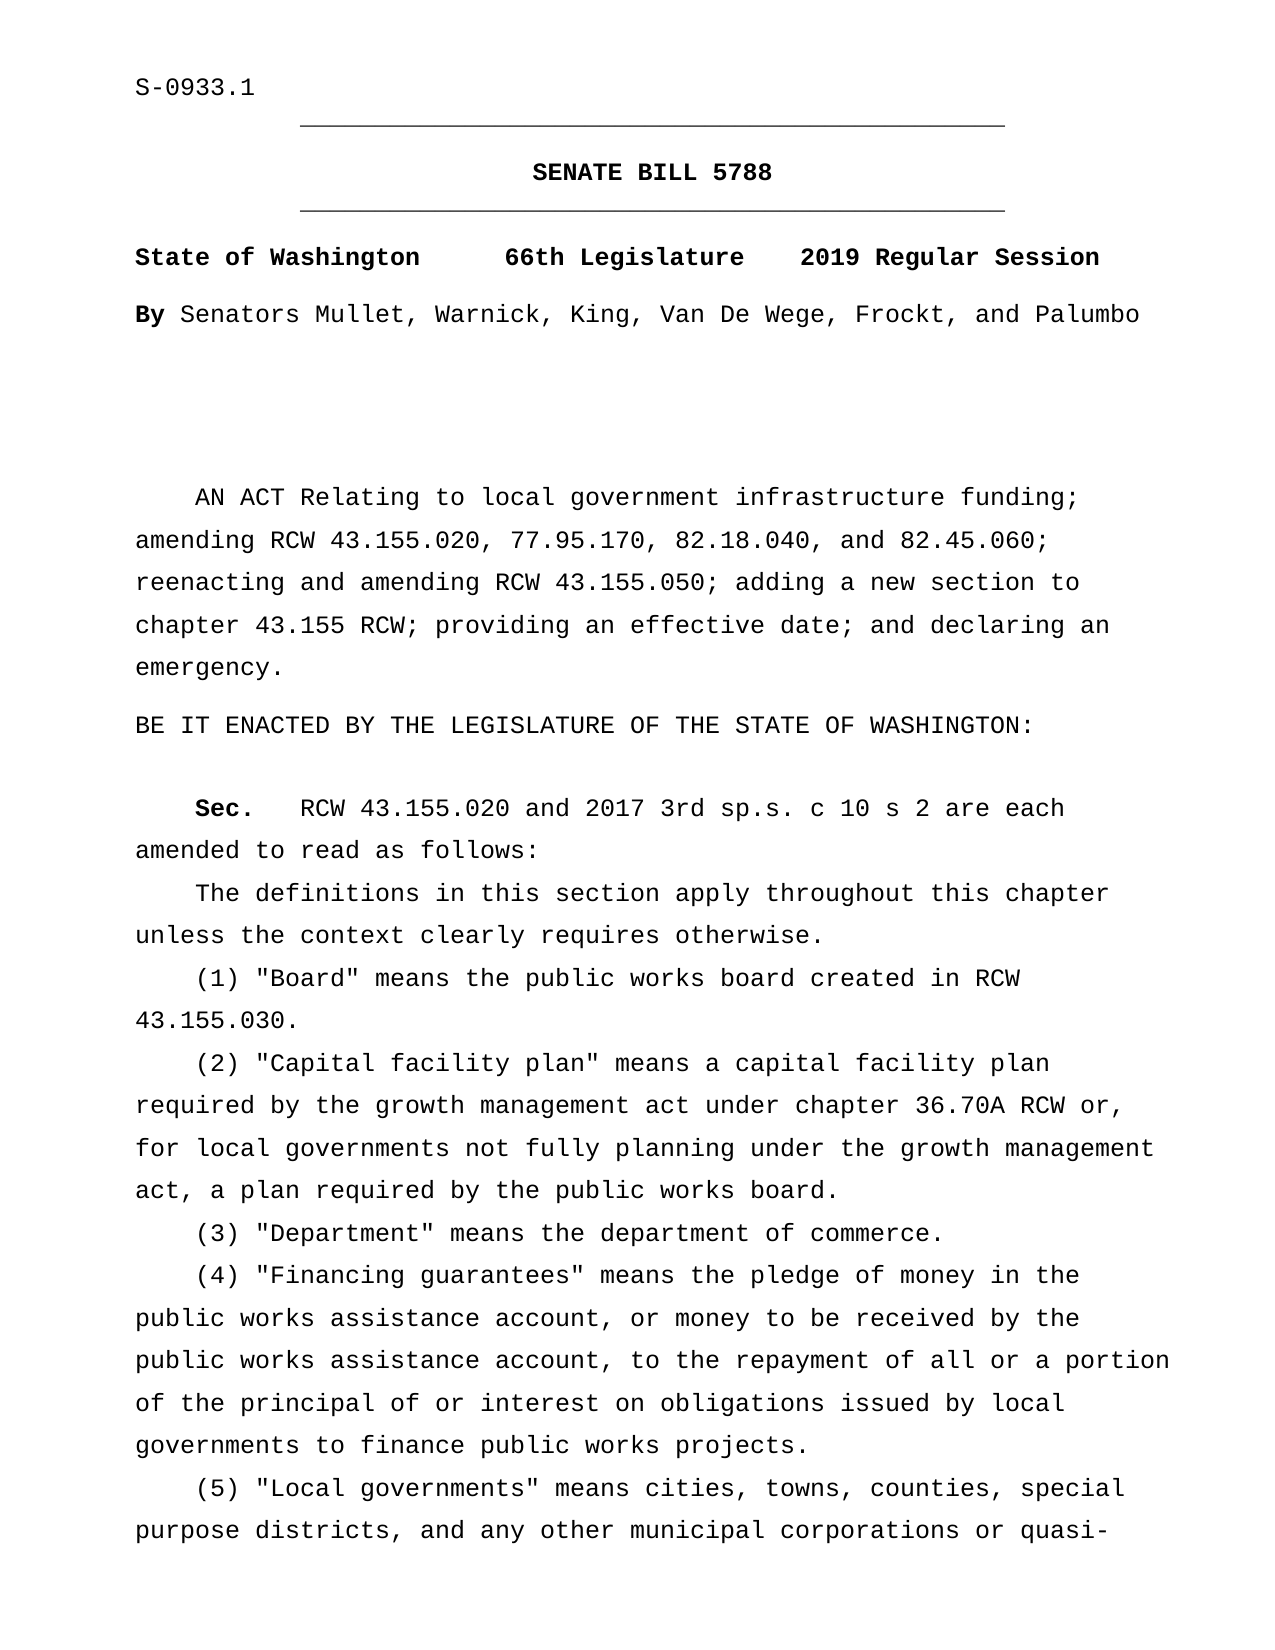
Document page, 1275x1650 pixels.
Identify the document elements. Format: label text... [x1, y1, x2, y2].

text SENATE BILL 5788 [135, 160, 1170, 188]
text S-0933.1 [135, 75, 1170, 103]
text AN ACT Relating to local government infrastructure funding; amending RCW 43.155.020, 77.95.170, 82.18.040, and 82.45.060; reenacting and amending RCW 43.155.050; adding a new section to chapter 43.155 RCW; providing an effective date; and declaring an emergency. [135, 472, 1170, 684]
text Sec. RCW 43.155.020 and 2017 3rd sp.s. c 10 s 2 are each amended to read as follows: [135, 782, 1170, 867]
text (3) "Department" means the department of commerce. [135, 1207, 1170, 1250]
text (4) "Financing guarantees" means the pledge of money in the public works assistance account, or money to be received by the public works assistance account, to the repayment of all or a portion of the principal of or interest on obligations issued by local governments to finance public works projects. [135, 1250, 1170, 1462]
text (1) "Board" means the public works board created in RCW 43.155.030. [135, 952, 1170, 1037]
text (2) "Capital facility plan" means a capital facility plan required by the growth management act under chapter 36.70A RCW or, for local governments not fully planning under the growth management act, a plan required by the public works board. [135, 1037, 1170, 1207]
text State of Washington 66th Legislature 2019 Regular Session [135, 245, 1170, 273]
text The definitions in this section apply throughout this chapter unless the context clearly requires otherwise. [135, 867, 1170, 952]
text _______________________________________________ [135, 188, 1170, 217]
text BE IT ENACTED BY THE LEGISLATURE OF THE STATE OF WASHINGTON: [135, 712, 1170, 741]
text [135, 1462, 1170, 1547]
text By Senators Mullet, Warnick, King, Van De Wege, Frockt, and Palumbo [135, 302, 1170, 330]
text _______________________________________________ [135, 103, 1170, 132]
